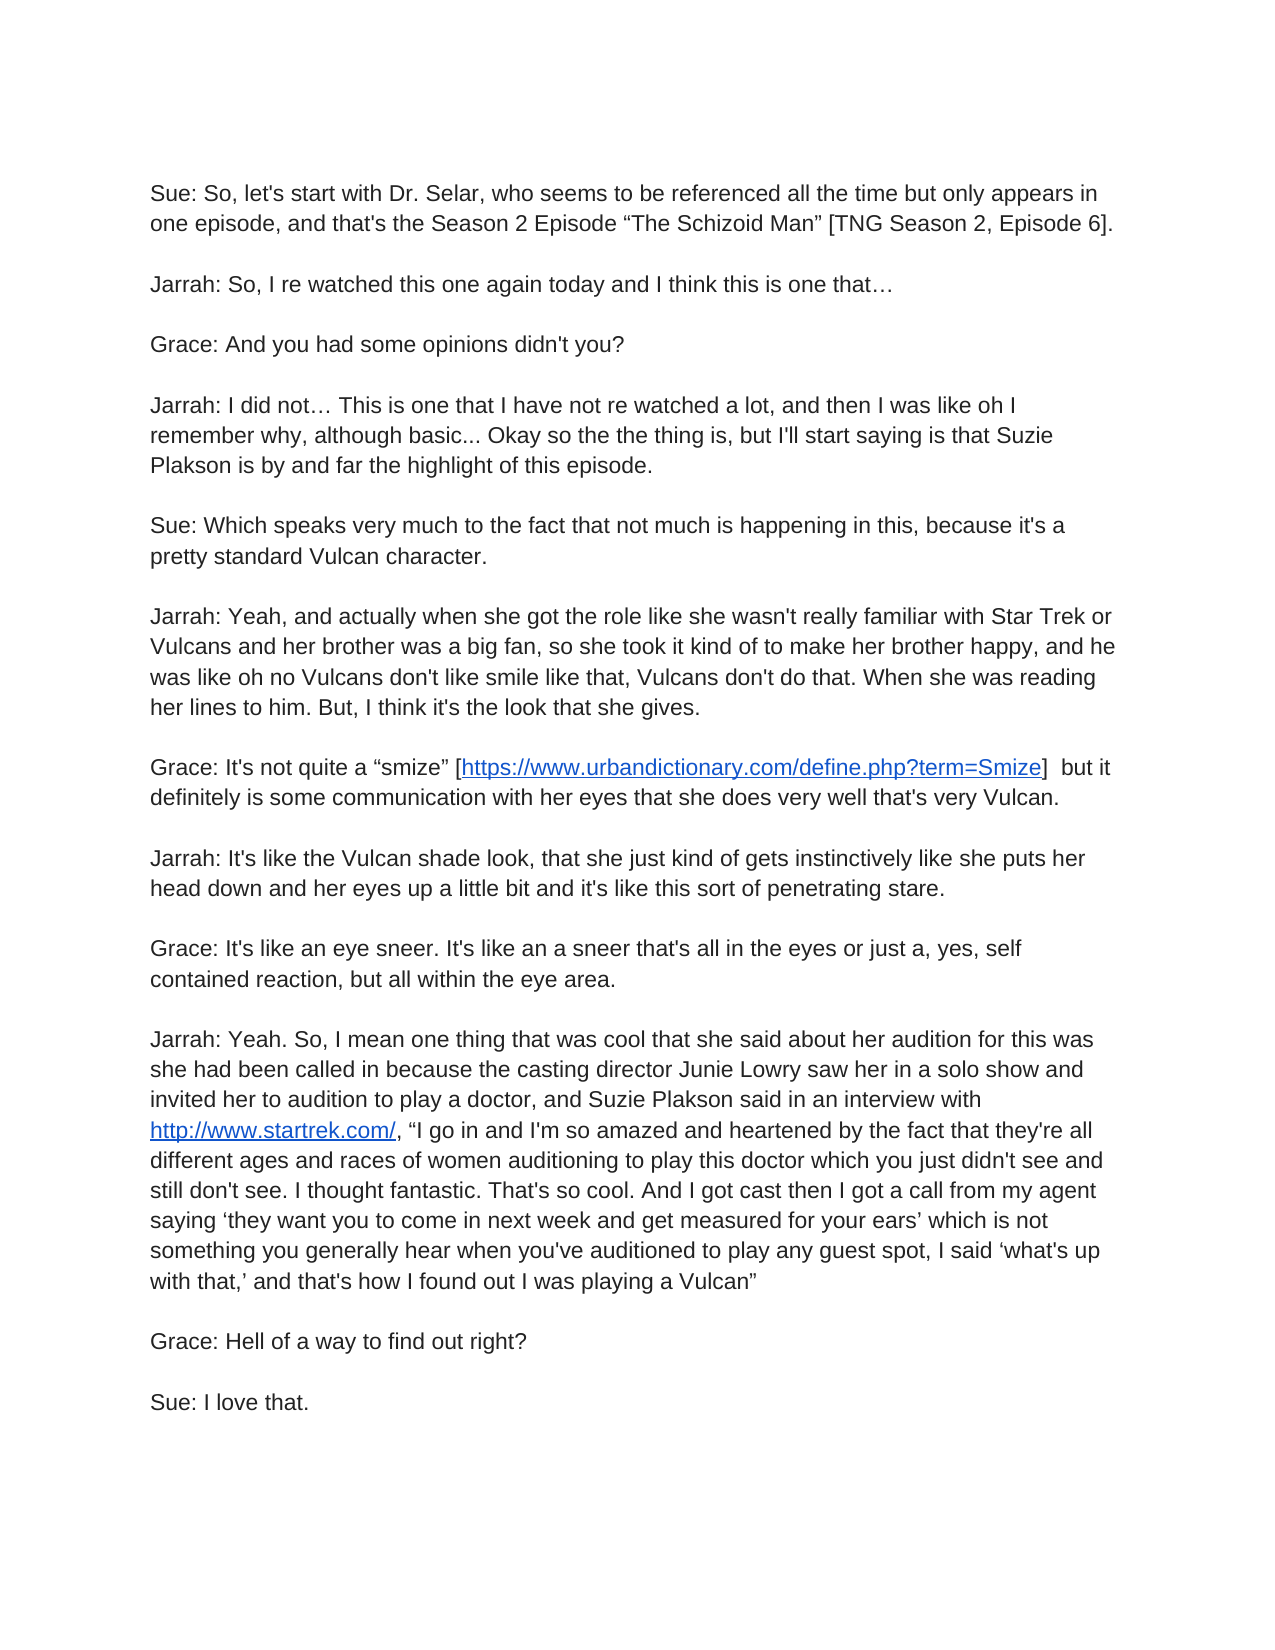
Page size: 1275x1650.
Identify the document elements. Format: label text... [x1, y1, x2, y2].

text Jarrah: Yeah. So, I mean one thing that was cool that she said about her audition for this was she had been called in because the casting director Junie Lowry saw her in a solo show and invited her to audition to play a doctor, and Suzie Plakson said in an interview with http://www.startrek.com/, “I go in and I'm so amazed and heartened by the fact that they're all different ages and races of women auditioning to play this doctor which you just didn't see and still don't see. I thought fantastic. That's so cool. And I got cast then I got a call from my agent saying ‘they want you to come in next week and get measured for your ears’ which is not something you generally hear when you've auditioned to play any guest spot, I said ‘what's up with that,’ and that's how I found out I was playing a Vulcan” [150, 1026, 1125, 1294]
text Jarrah: I did not… This is one that I have not re watched a lot, and then I was like oh I remember why, although basic... Okay so the the thing is, but I'll start saying is that Suzie Plakson is by and far the highlight of this episode. [150, 392, 1125, 478]
text Sue: I love that. [150, 1388, 1125, 1415]
text Grace: Hell of a way to find out right? [150, 1328, 1125, 1354]
text Jarrah: It's like the Vulcan shade look, that she just kind of gets instinctively like she puts her head down and her eyes up a little bit and it's like this sort of penetrating stare. [150, 845, 1125, 901]
text Jarrah: So, I re watched this one again today and I think this is one that… [150, 271, 1125, 297]
text Jarrah: Yeah, and actually when she got the role like she wasn't really familiar with Star Trek or Vulcans and her brother was a big fan, so she took it kind of to make her brother happy, and he was like oh no Vulcans don't like smile like that, Vulcans don't do that. When she was reading her lines to him. But, I think it's the look that she gives. [150, 603, 1125, 720]
text Sue: Which speaks very much to the fact that not much is happening in this, because it's a pretty standard Vulcan character. [150, 512, 1125, 569]
text Grace: And you had some opinions didn't you? [150, 331, 1125, 358]
text Sue: So, let's start with Dr. Selar, who seems to be referenced all the time but only appears in one episode, and that's the Season 2 Episode “The Schizoid Man” [TNG Season 2, Episode 6]. [150, 180, 1125, 237]
text Grace: It's not quite a “smize” [https://www.urbandictionary.com/define.php?term=Smize] but it definitely is some communication with her eyes that she does very well that's very Vulcan. [150, 754, 1125, 811]
text Grace: It's like an eye sneer. It's like an a sneer that's all in the eyes or just a, yes, self contained reaction, but all within the eye area. [150, 935, 1125, 992]
